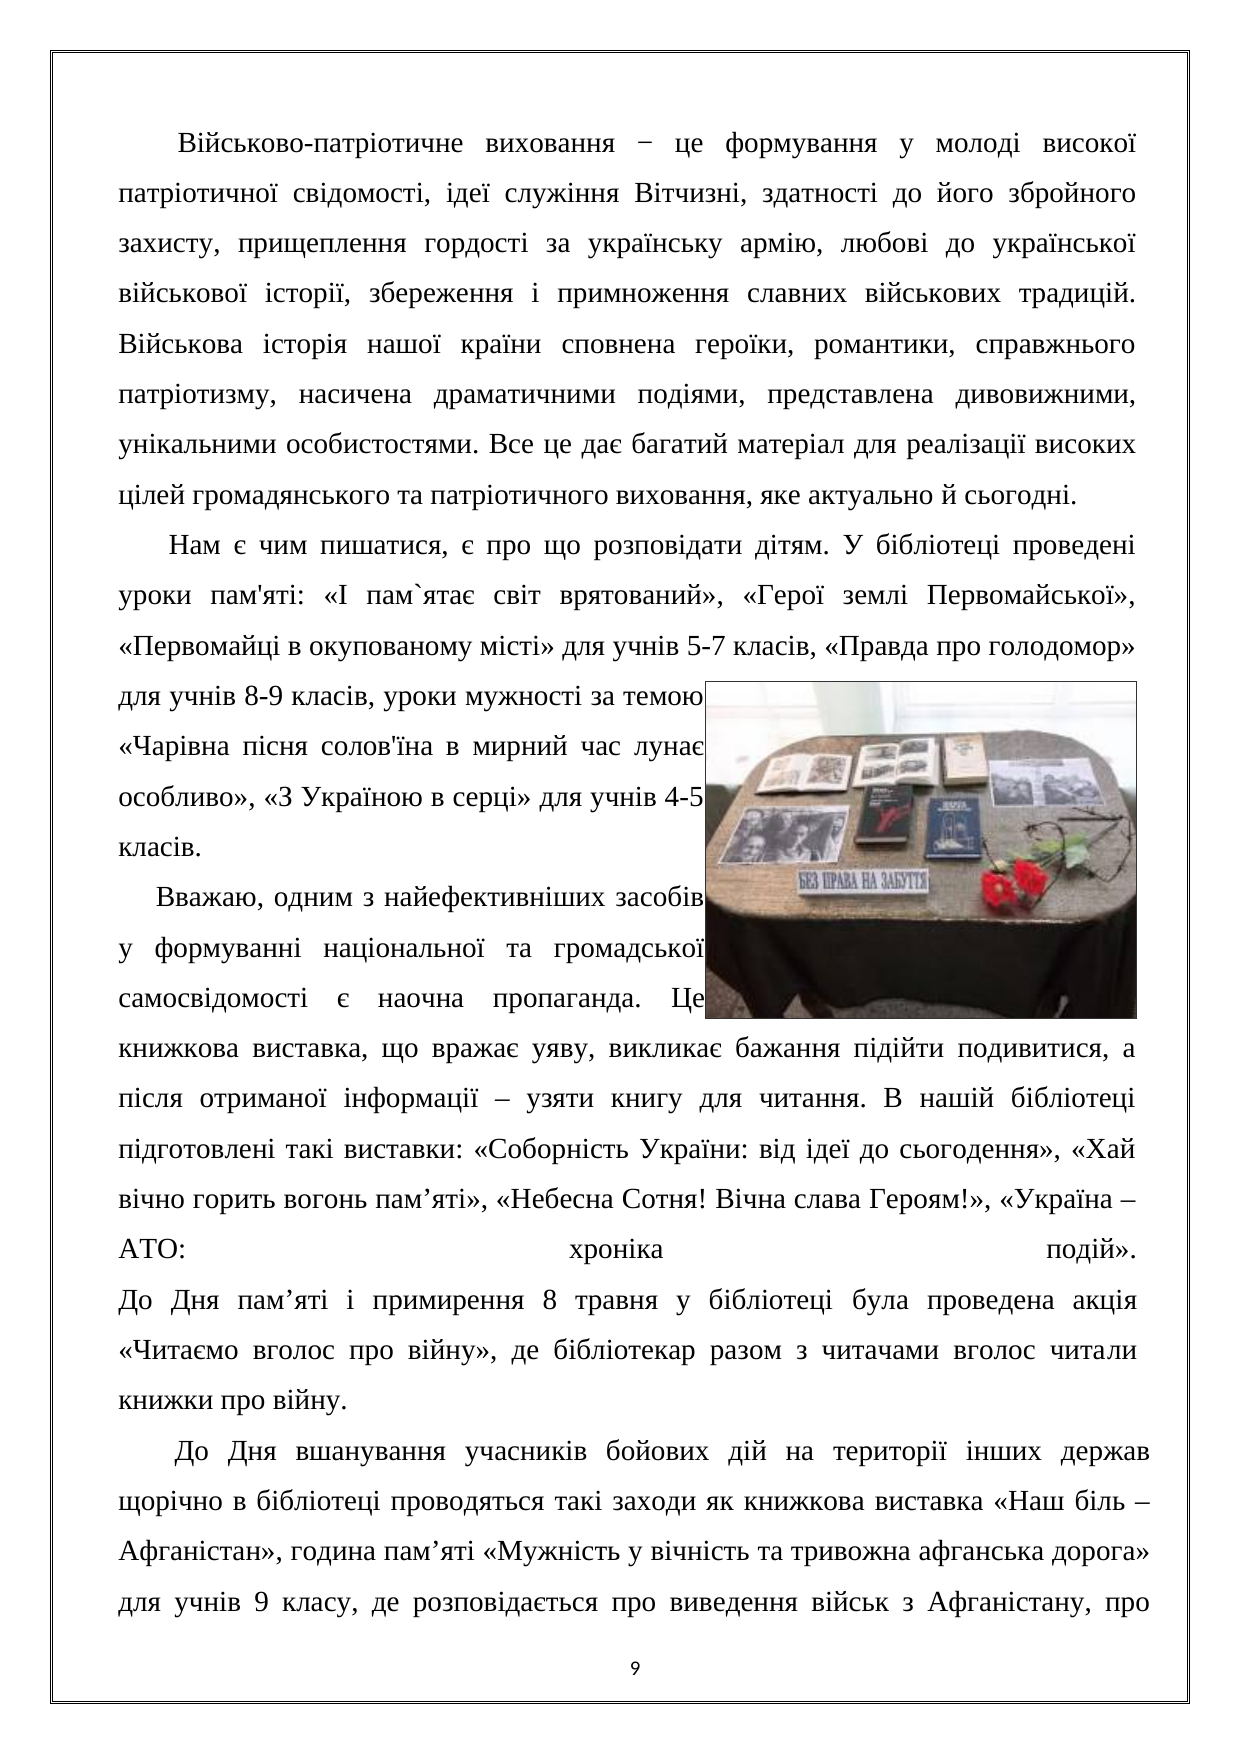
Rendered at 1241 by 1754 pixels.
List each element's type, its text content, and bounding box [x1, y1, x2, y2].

text Нам є чим пишатися, є про що розповідати дітям. У бібліотеці проведені уроки пам'яті: «І пам`ятає світ врятований», «Герої землі Первомайської», «Первомайці в окупованому місті» для учнів 5-7 класів, «Правда про голодомор» для учнів 8-9 класів, уроки мужності за темою «Чарівна пісня солов'їна в мирний час лунає особливо», «З Україною в серці» для учнів 4-5 класів. [118, 527, 1137, 863]
picture [706, 863, 1136, 879]
text Військово-патріотичне виховання − це формування у молоді високої патріотичної свідомості, ідеї служіння Вітчизні, здатності до його збройного захисту, прищеплення гордості за українську армію, любові до української військової історії, збереження і примноження славних військових традицій. Військова історія нашої країни сповнена героїки, романтики, справжнього патріотизму, насичена драматичними подіями, представлена дивовижними, унікальними особистостями. Все це дає багатий матеріал для реалізації високих цілей громадянського та патріотичного виховання, яке актуально й сьогодні. [118, 125, 1137, 510]
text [118, 1433, 1152, 1617]
text Вважаю, одним з найефективніших засобів у формуванні національної та громадської самосвідомості є наочна пропаганда. Це книжкова виставка, що вражає уяву, викликає бажання підійти подивитися, а після отриманої інформації – узяти книгу для читання. В нашій бібліотеці підготовлені такі виставки: «Соборність України: від ідеї до сьогодення», «Хай вічно горить вогонь пам’яті», «Небесна Сотня! Вічна слава Героям!», «Україна – АТО: хроніка подій». До Дня пам’яті і примирення 8 травня у бібліотеці була проведена акція «Читаємо вголос про війну», де бібліотекар разом з читачами вголос читали книжки про війну. [118, 879, 1137, 1416]
